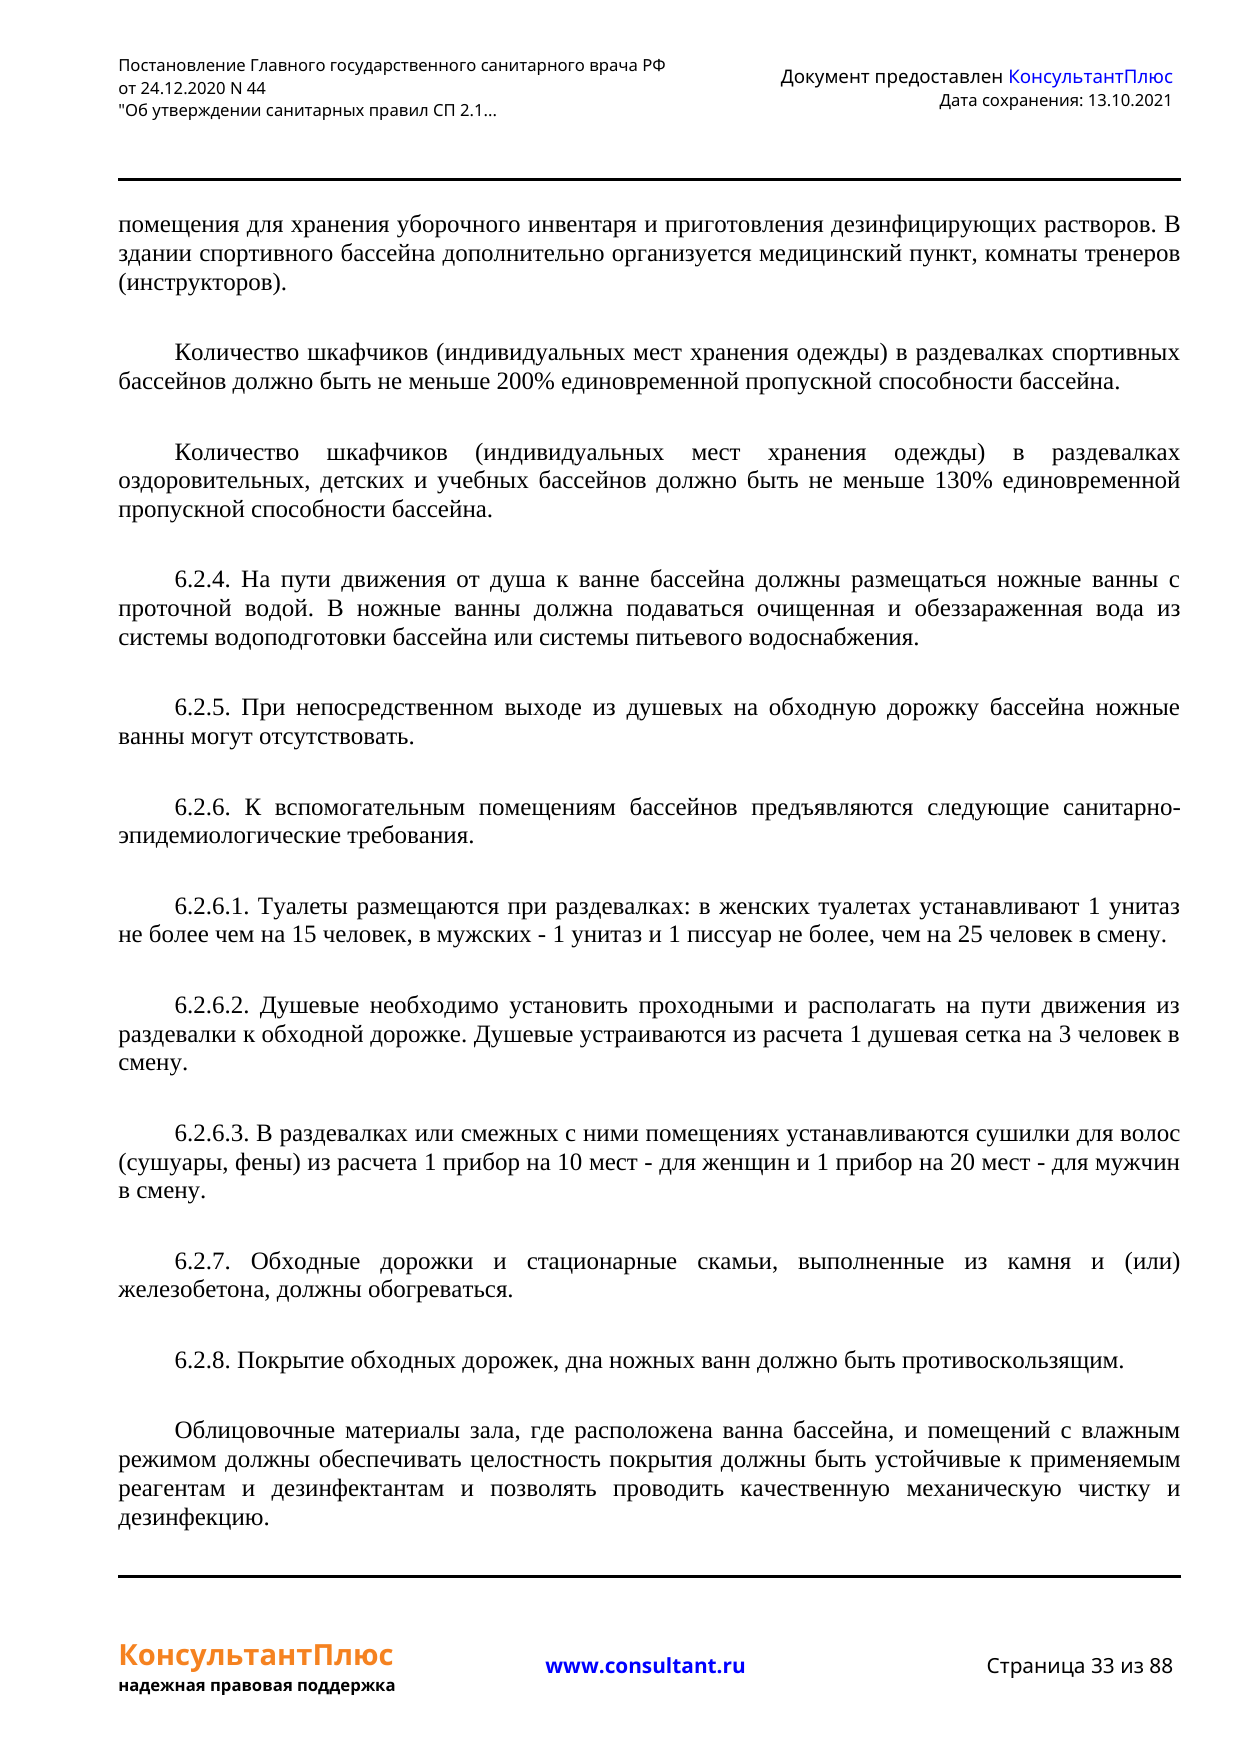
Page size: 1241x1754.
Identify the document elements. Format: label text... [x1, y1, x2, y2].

text Количество шкафчиков (индивидуальных мест хранения одежды) в раздевалках оздоровительных, детских и учебных бассейнов должно быть не меньше 130% единовременной пропускной способности бассейна. [118, 437, 1181, 523]
text 6.2.7. Обходные дорожки и стационарные скамьи, выполненные из камня и (или) железобетона, должны обогреваться. [118, 1246, 1181, 1303]
text 6.2.6.1. Туалеты размещаются при раздевалках: в женских туалетах устанавливают 1 унитаз не более чем на 15 человек, в мужских - 1 унитаз и 1 писсуар не более, чем на 25 человек в смену. [118, 891, 1181, 948]
text 6.2.4. На пути движения от душа к ванне бассейна должны размещаться ножные ванны с проточной водой. В ножные ванны должна подаваться очищенная и обеззараженная вода из системы водоподготовки бассейна или системы питьевого водоснабжения. [118, 564, 1181, 651]
text 6.2.6.2. Душевые необходимо установить проходными и располагать на пути движения из раздевалки к обходной дорожке. Душевые устраиваются из расчета 1 душевая сетка на 3 человек в смену. [118, 990, 1181, 1076]
text Облицовочные материалы зала, где расположена ванна бассейна, и помещений с влажным режимом должны обеспечивать целостность покрытия должны быть устойчивые к применяемым реагентам и дезинфектантам и позволять проводить качественную механическую чистку и дезинфекцию. [118, 1415, 1181, 1530]
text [118, 209, 1181, 296]
text Количество шкафчиков (индивидуальных мест хранения одежды) в раздевалках спортивных бассейнов должно быть не меньше 200% единовременной пропускной способности бассейна. [118, 337, 1181, 395]
text 6.2.8. Покрытие обходных дорожек, дна ножных ванн должно быть противоскользящим. [118, 1345, 1181, 1374]
text 6.2.6. К вспомогательным помещениям бассейнов предъявляются следующие санитарно-эпидемиологические требования. [118, 792, 1181, 849]
text 6.2.5. При непосредственном выходе из душевых на обходную дорожку бассейна ножные ванны могут отсутствовать. [118, 692, 1181, 750]
text 6.2.6.3. В раздевалках или смежных с ними помещениях устанавливаются сушилки для волос (сушуары, фены) из расчета 1 прибор на 10 мест - для женщин и 1 прибор на 20 мест - для мужчин в смену. [118, 1118, 1181, 1204]
